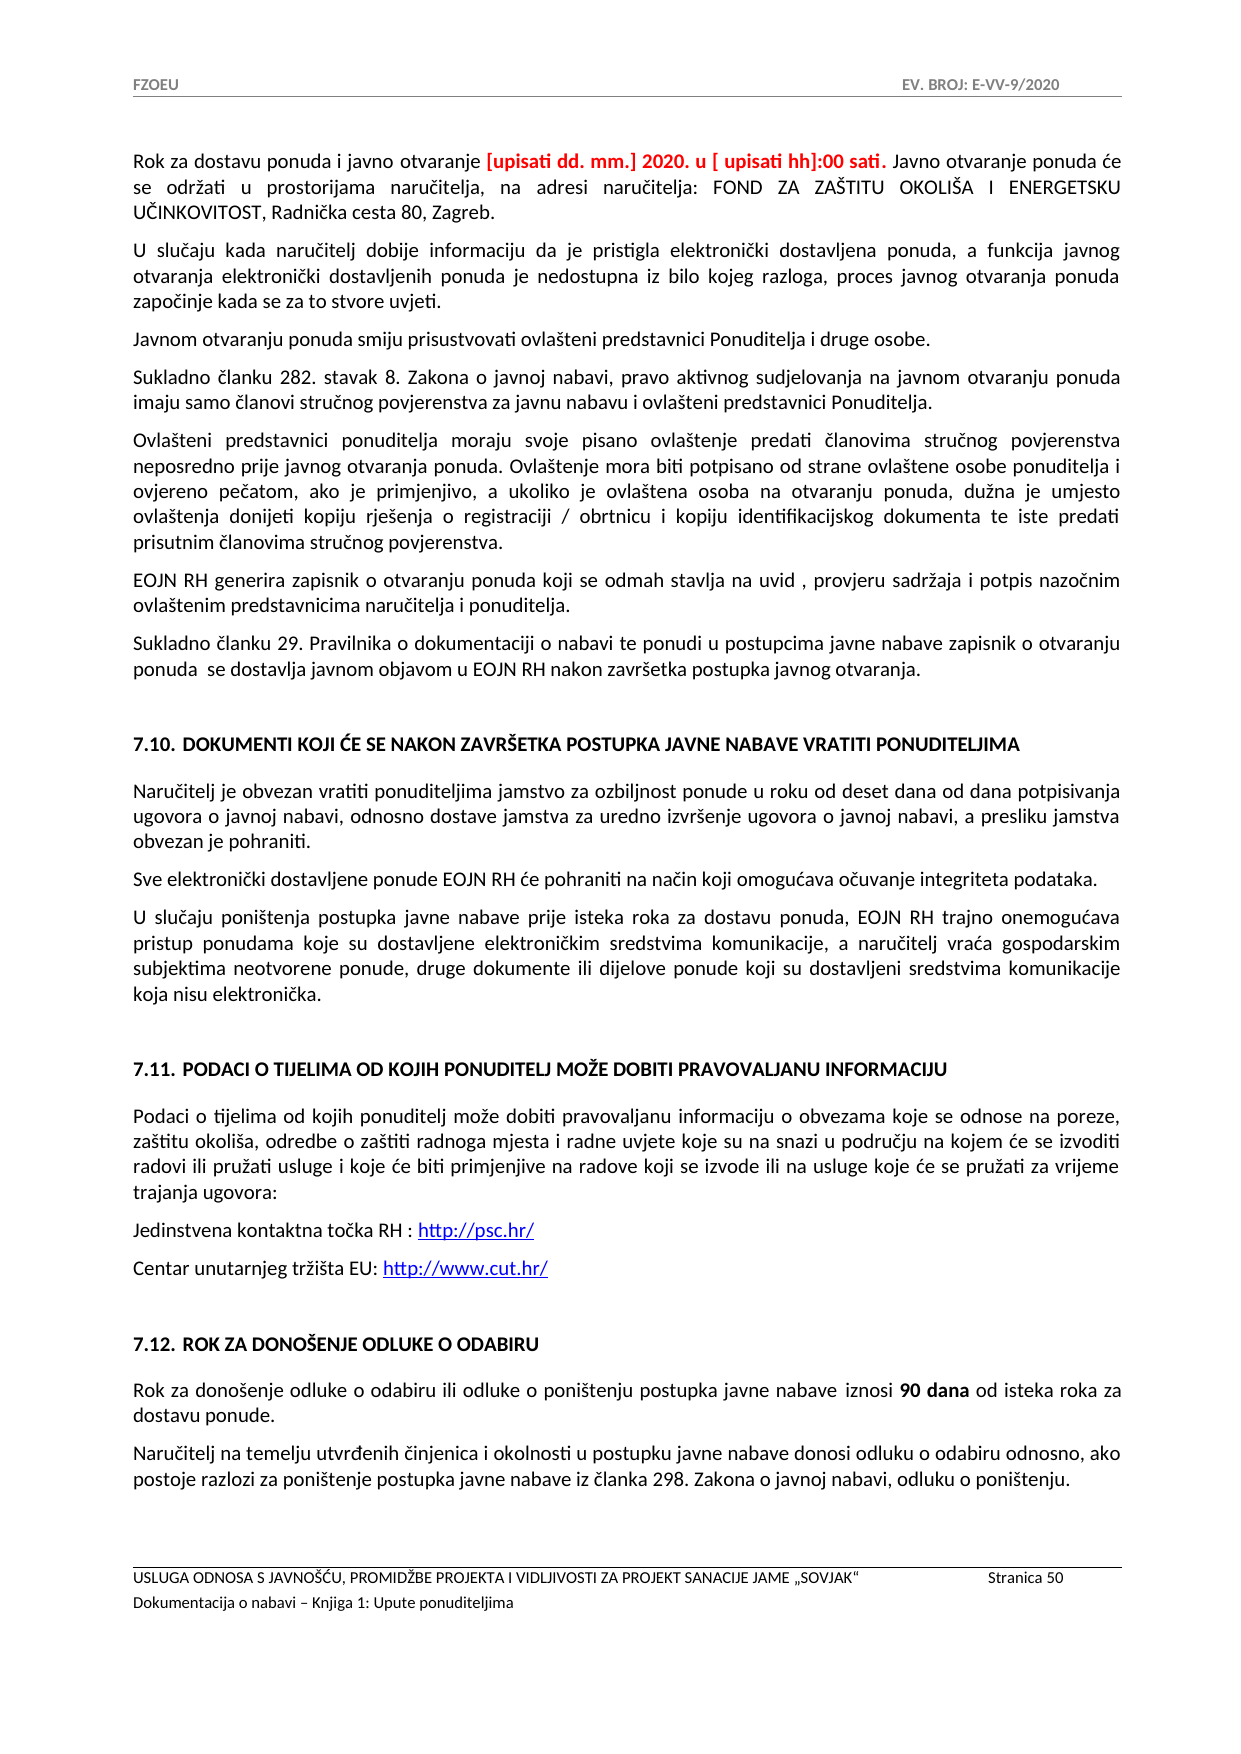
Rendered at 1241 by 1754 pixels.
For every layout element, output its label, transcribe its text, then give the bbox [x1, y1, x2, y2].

text Podaci o tijelima od kojih ponuditelj može dobiti pravovaljanu informaciju [133, 1057, 1122, 1082]
text EOJN RH generira zapisnik o otvaranju ponuda koji se odmah stavlja na uvid , provjeru sadržaja i potpis nazočnim ovlaštenim predstavnicima naručitelja i ponuditelja. [133, 567, 1122, 618]
text U slučaju kada naručitelj dobije informaciju da je pristigla elektronički dostavljena ponuda, a funkcija javnog otvaranja elektronički dostavljenih ponuda je nedostupna iz bilo kojeg razloga, proces javnog otvaranja ponuda započinje kada se za to stvore uvjeti. [133, 237, 1122, 314]
text Rok za donošenje odluke o odabiru [133, 1331, 1122, 1356]
text Rok za donošenje odluke o odabiru ili odluke o poništenju postupka javne nabave iznosi 90 dana od isteka roka za dostavu ponude. [133, 1377, 1122, 1428]
text Naručitelj je obvezan vratiti ponuditeljima jamstvo za ozbiljnost ponude u roku od deset dana od dana potpisivanja ugovora o javnoj nabavi, odnosno dostave jamstva za uredno izvršenje ugovora o javnoj nabavi, a presliku jamstva obvezan je pohraniti. [133, 778, 1122, 854]
text Podaci o tijelima od kojih ponuditelj može dobiti pravovaljanu informaciju o obvezama koje se odnose na poreze, zaštitu okoliša, odredbe o zaštiti radnoga mjesta i radne uvjete koje su na snazi u području na kojem će se izvoditi radovi ili pružati usluge i koje će biti primjenjive na radove koji se izvode ili na usluge koje će se pružati za vrijeme trajanja ugovora: [133, 1103, 1122, 1204]
text Rok za dostavu ponuda i javno otvaranje [upisati dd. mm.] 2020. u [ upisati hh]:00 sati. Javno otvaranje ponuda će se održati u prostorijama naručitelja, na adresi naručitelja: FOND ZA ZAŠTITU OKOLIŠA I ENERGETSKU UČINKOVITOST, Radnička cesta 80, Zagreb. [133, 149, 1122, 225]
text Naručitelj na temelju utvrđenih činjenica i okolnosti u postupku javne nabave donosi odluku o odabiru odnosno, ako postoje razlozi za poništenje postupka javne nabave iz članka 298. Zakona o javnoj nabavi, odluku o poništenju. [133, 1440, 1122, 1491]
text Centar unutarnjeg tržišta EU: http://www.cut.hr/ [133, 1255, 1122, 1280]
text Sukladno članku 282. stavak 8. Zakona o javnoj nabavi, pravo aktivnog sudjelovanja na javnom otvaranju ponuda imaju samo članovi stručnog povjerenstva za javnu nabavu i ovlašteni predstavnici Ponuditelja. [133, 364, 1122, 415]
text Javnom otvaranju ponuda smiju prisustvovati ovlašteni predstavnici Ponuditelja i druge osobe. [133, 326, 1122, 352]
text U slučaju poništenja postupka javne nabave prije isteka roka za dostavu ponuda, EOJN RH trajno onemogućava pristup ponudama koje su dostavljene elektroničkim sredstvima komunikacije, a naručitelj vraća gospodarskim subjektima neotvorene ponude, druge dokumente ili dijelove ponude koji su dostavljeni sredstvima komunikacije koja nisu elektronička. [133, 904, 1122, 1006]
text Sukladno članku 29. Pravilnika o dokumentaciji o nabavi te ponudi u postupcima javne nabave zapisnik o otvaranju ponuda se dostavlja javnom objavom u EOJN RH nakon završetka postupka javnog otvaranja. [133, 630, 1122, 681]
text Jedinstvena kontaktna točka RH : http://psc.hr/ [133, 1217, 1122, 1242]
text Ovlašteni predstavnici ponuditelja moraju svoje pisano ovlaštenje predati članovima stručnog povjerenstva neposredno prije javnog otvaranja ponuda. Ovlaštenje mora biti potpisano od strane ovlaštene osobe ponuditelja i ovjereno pečatom, ako je primjenjivo, a ukoliko je ovlaštena osoba na otvaranju ponuda, dužna je umjesto ovlaštenja donijeti kopiju rješenja o registraciji / obrtnicu i kopiju identifikacijskog dokumenta te iste predati prisutnim članovima stručnog povjerenstva. [133, 427, 1122, 554]
text Sve elektronički dostavljene ponude EOJN RH će pohraniti na način koji omogućava očuvanje integriteta podataka. [133, 867, 1122, 892]
text Dokumenti koji će se nakon završetka postupka javne nabave vratiti ponuditeljima [133, 732, 1122, 757]
